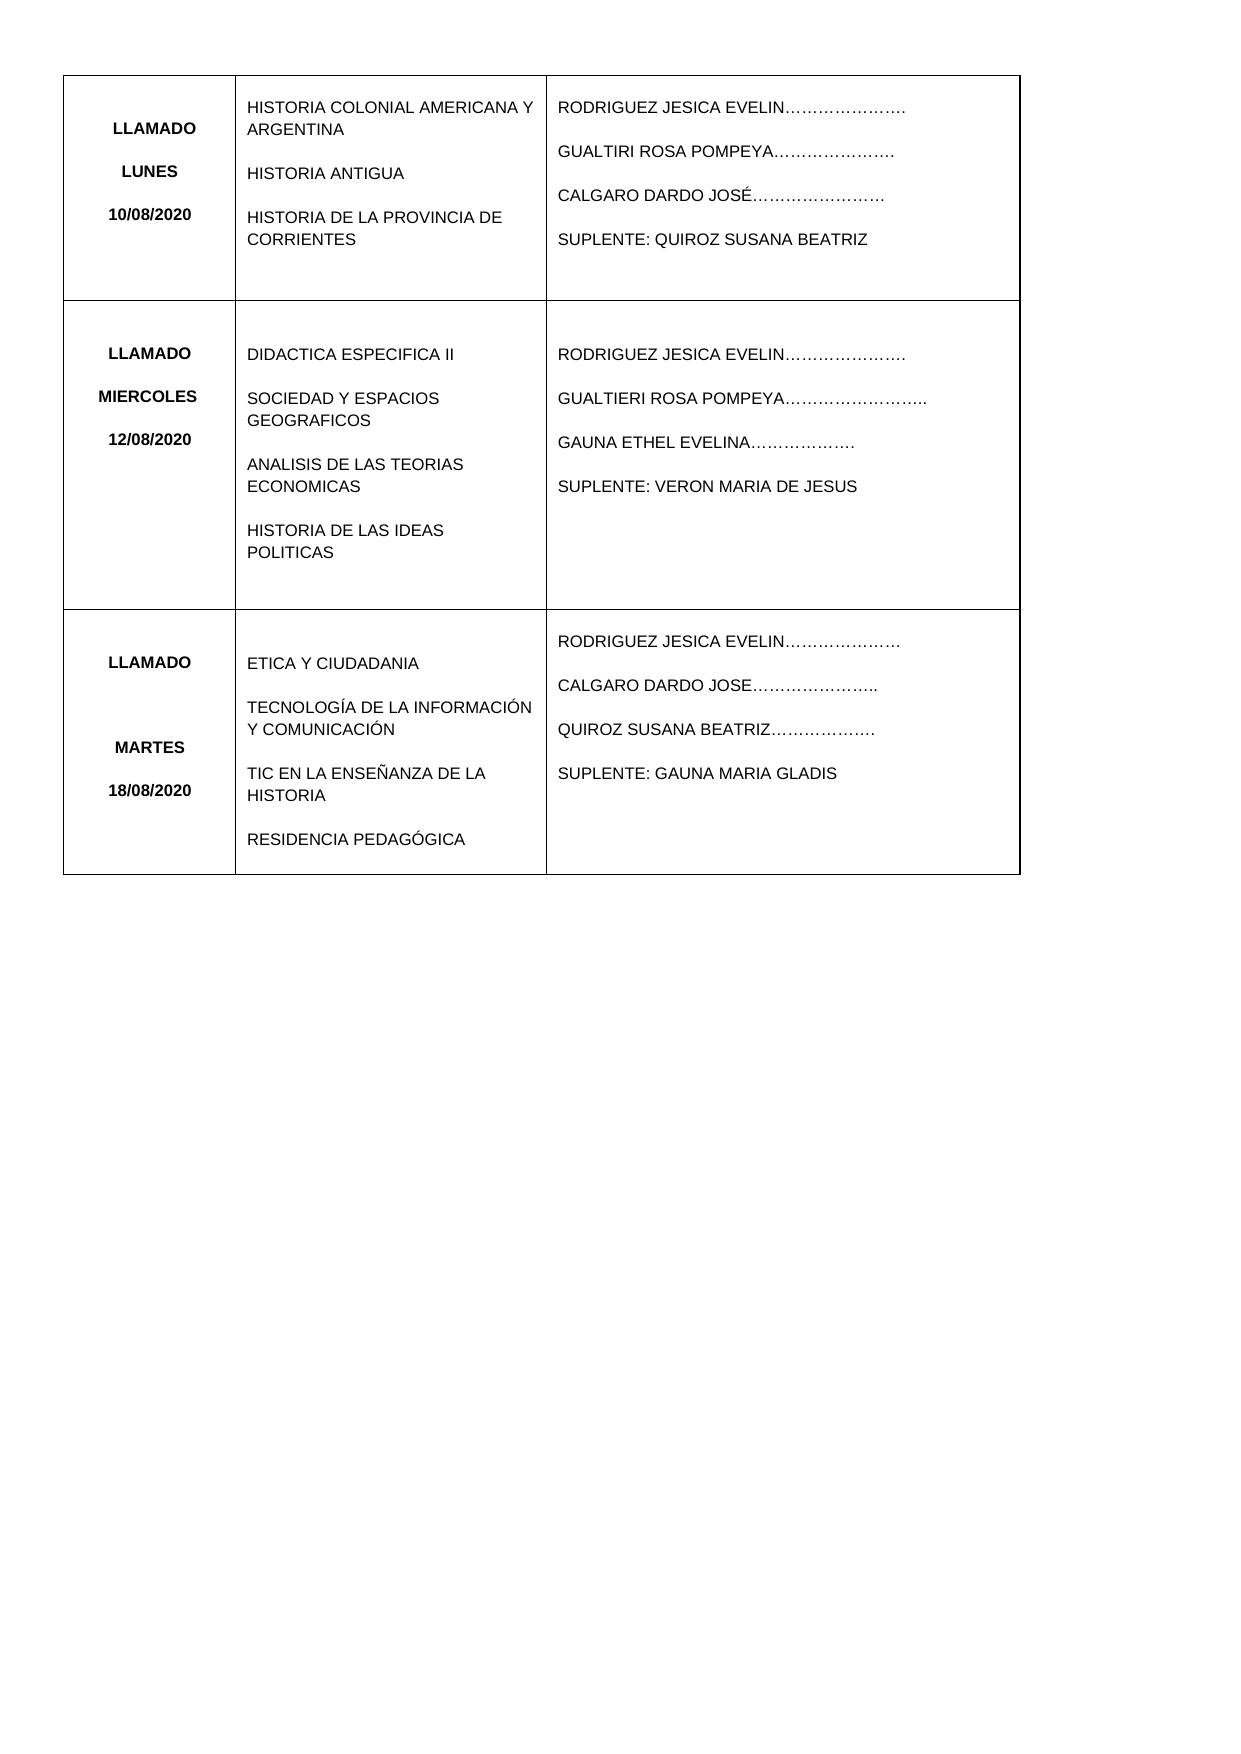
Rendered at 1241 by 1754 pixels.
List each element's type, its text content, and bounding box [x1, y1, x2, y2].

table_cell HISTORIA COLONIAL AMERICANA Y ARGENTINA HISTORIA ANTIGUA HISTORIA DE LA PROVINCIA DE CORRIENTES [236, 76, 546, 300]
table_cell RODRIGUEZ JESICA EVELIN………………… CALGARO DARDO JOSE………………….. QUIROZ SUSANA BEATRIZ………………. SUPLENTE: GAUNA MARIA GLADIS [547, 610, 1019, 873]
table_cell RODRIGUEZ JESICA EVELIN…………………. GUALTIERI ROSA POMPEYA…………………….. GAUNA ETHEL EVELINA………………. SUPLENTE: VERON MARIA DE JESUS [547, 301, 1019, 609]
table_cell LLAMADO LUNES 10/08/2020 [64, 76, 235, 300]
table_cell LLAMADO MIERCOLES 12/08/2020 [64, 301, 235, 609]
table_cell DIDACTICA ESPECIFICA II SOCIEDAD Y ESPACIOS GEOGRAFICOS ANALISIS DE LAS TEORIAS ECONOMICAS HISTORIA DE LAS IDEAS POLITICAS [236, 301, 546, 609]
table_cell ETICA Y CIUDADANIA TECNOLOGÍA DE LA INFORMACIÓN Y COMUNICACIÓN TIC EN LA ENSEÑANZA DE LA HISTORIA RESIDENCIA PEDAGÓGICA [236, 610, 546, 873]
table_cell RODRIGUEZ JESICA EVELIN…………………. GUALTIRI ROSA POMPEYA…………………. CALGARO DARDO JOSÉ…………………… SUPLENTE: QUIROZ SUSANA BEATRIZ [547, 76, 1019, 300]
table_cell LLAMADO MARTES 18/08/2020 [64, 610, 235, 873]
